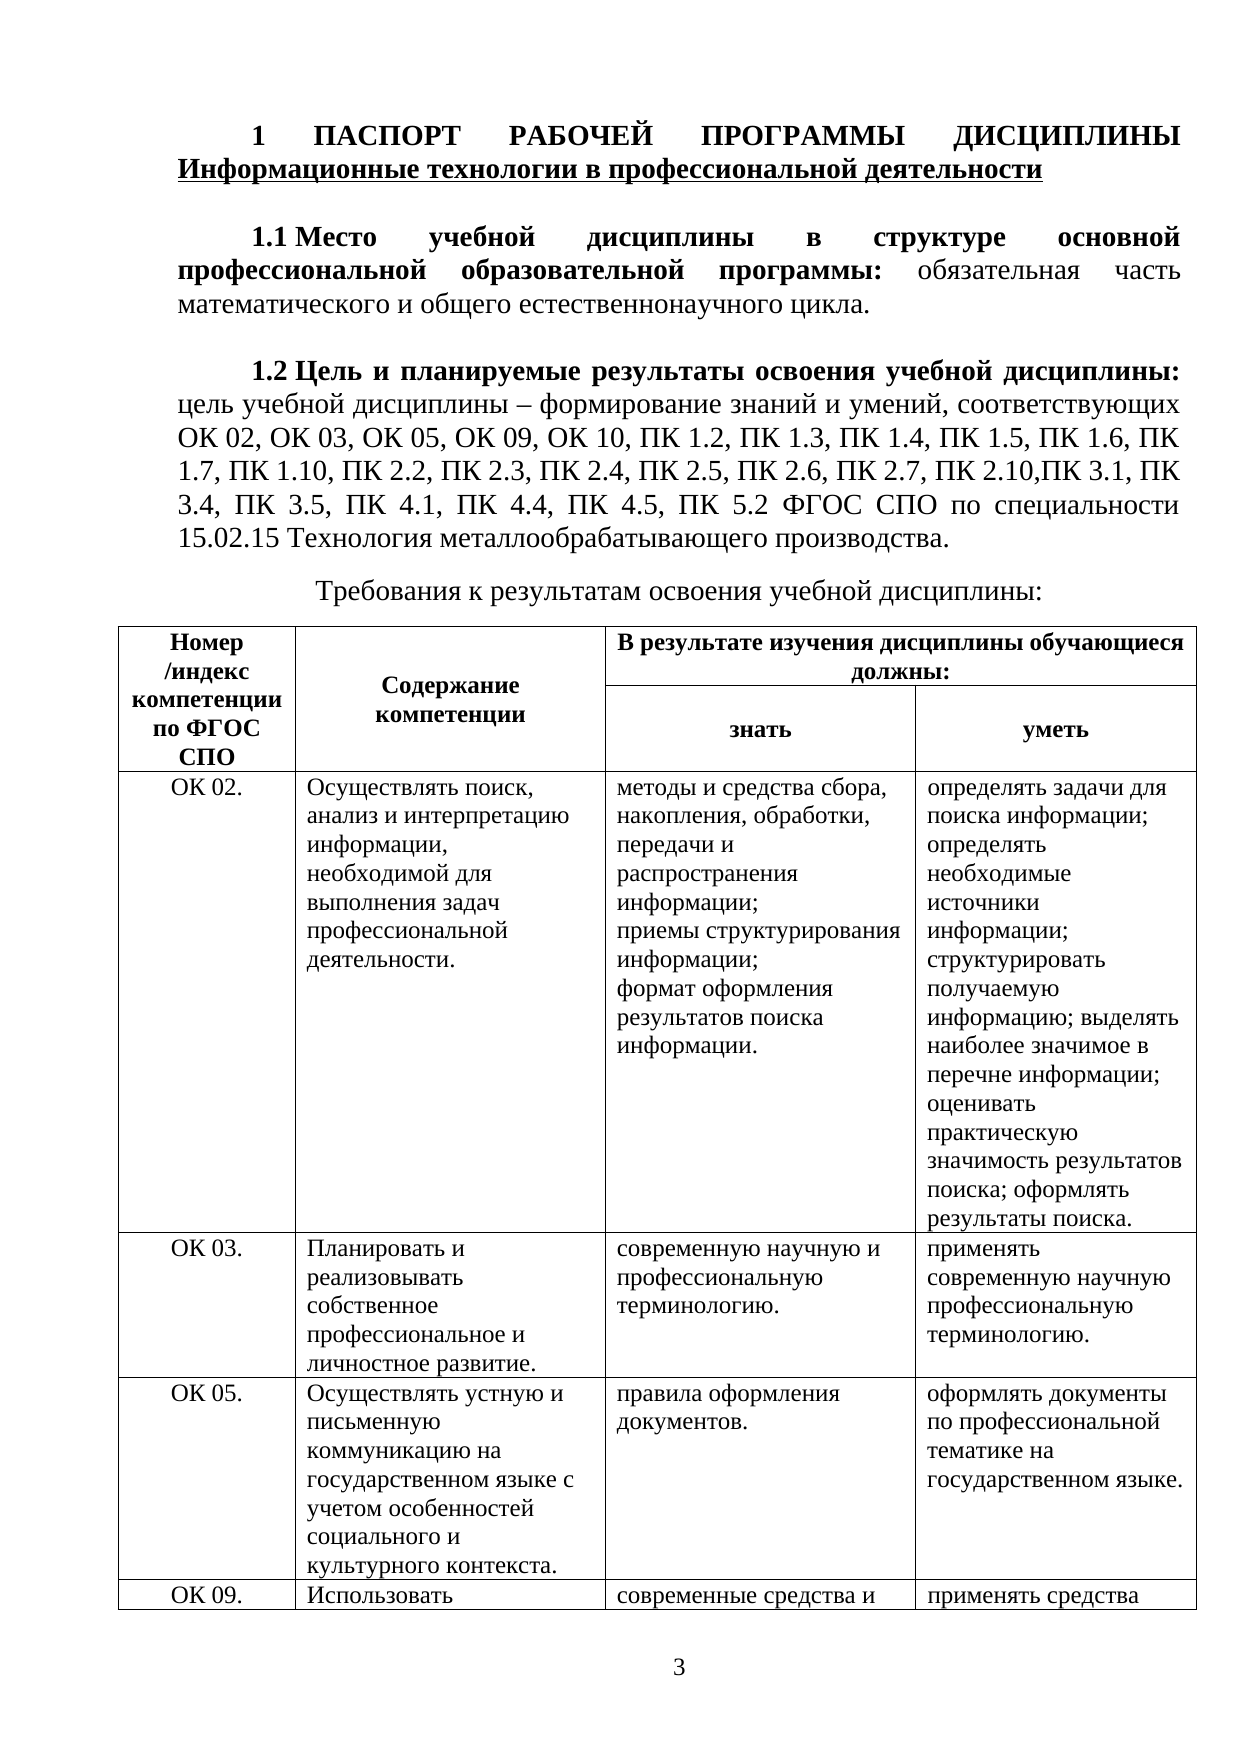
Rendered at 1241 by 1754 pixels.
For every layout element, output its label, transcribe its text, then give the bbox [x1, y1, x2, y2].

table_cell Осуществлять поиск, анализ и интерпретацию информации, необходимой для выполнения задач профессиональной деятельности. [296, 772, 605, 1232]
table_cell современную научную и профессиональную терминологию. [606, 1233, 915, 1377]
table_header В результате изучения дисциплины обучающиеся должны: [606, 627, 1196, 684]
table_cell уметь [916, 686, 1196, 771]
table_header Номер /индекс компетенции по ФГОС СПО [119, 627, 295, 771]
table_header Содержание компетенции [296, 627, 605, 771]
table_cell ОК 02. [119, 772, 295, 1232]
table_cell ОК 05. [119, 1378, 295, 1579]
table_cell методы и средства сбора, накопления, обработки, передачи и распространения информации; приемы структурирования информации; формат оформления результатов поиска информации. [606, 772, 915, 1232]
table_cell Осуществлять устную и письменную коммуникацию на государственном языке с учетом особенностей социального и культурного контекста. [296, 1378, 605, 1579]
table_cell знать [606, 686, 915, 771]
table_cell ОК 03. [119, 1233, 295, 1377]
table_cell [296, 1580, 605, 1609]
table_cell применять современную научную профессиональную терминологию. [916, 1233, 1196, 1377]
table_cell определять задачи для поиска информации; определять необходимые источники информации; структурировать получаемую информацию; выделять наиболее значимое в перечне информации; оценивать практическую значимость результатов поиска; оформлять результаты поиска. [916, 772, 1196, 1232]
table_cell оформлять документы по профессиональной тематике на государственном языке. [916, 1378, 1196, 1579]
text Требования к результатам освоения учебной дисциплины: [177, 573, 1181, 607]
table_cell правила оформления документов. [606, 1378, 915, 1579]
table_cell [916, 1580, 1196, 1609]
table_cell ОК 09. [119, 1580, 295, 1609]
subtitle 1.2 Цель и планируемые результаты освоения учебной дисциплины: цель учебной дисциплины – формирование знаний и умений, соответствующих ОК 02, ОК 03, ОК 05, ОК 09, ОК 10, ПК 1.2, ПК 1.3, ПК 1.4, ПК 1.5, ПК 1.6, ПК 1.7, ПК 1.10, ПК 2.2, ПК 2.3, ПК 2.4, ПК 2.5, ПК 2.6, ПК 2.7, ПК 2.10,ПК 3.1, ПК 3.4, ПК 3.5, ПК 4.1, ПК 4.4, ПК 4.5, ПК 5.2 ФГОС СПО по специальности 15.02.15 Технология металлообрабатывающего производства. [177, 353, 1181, 554]
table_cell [606, 1580, 915, 1609]
table_cell Планировать и реализовывать собственное профессиональное и личностное развитие. [296, 1233, 605, 1377]
subtitle 1 ПАСПОРТ РАБОЧЕЙ ПРОГРАММЫ ДИСЦИПЛИНЫ Информационные технологии в профессиональной деятельности [177, 118, 1181, 185]
subtitle 1.1 Место учебной дисциплины в структуре основной профессиональной образовательной программы: обязательная часть математического и общего естественнонаучного цикла. [177, 219, 1181, 319]
